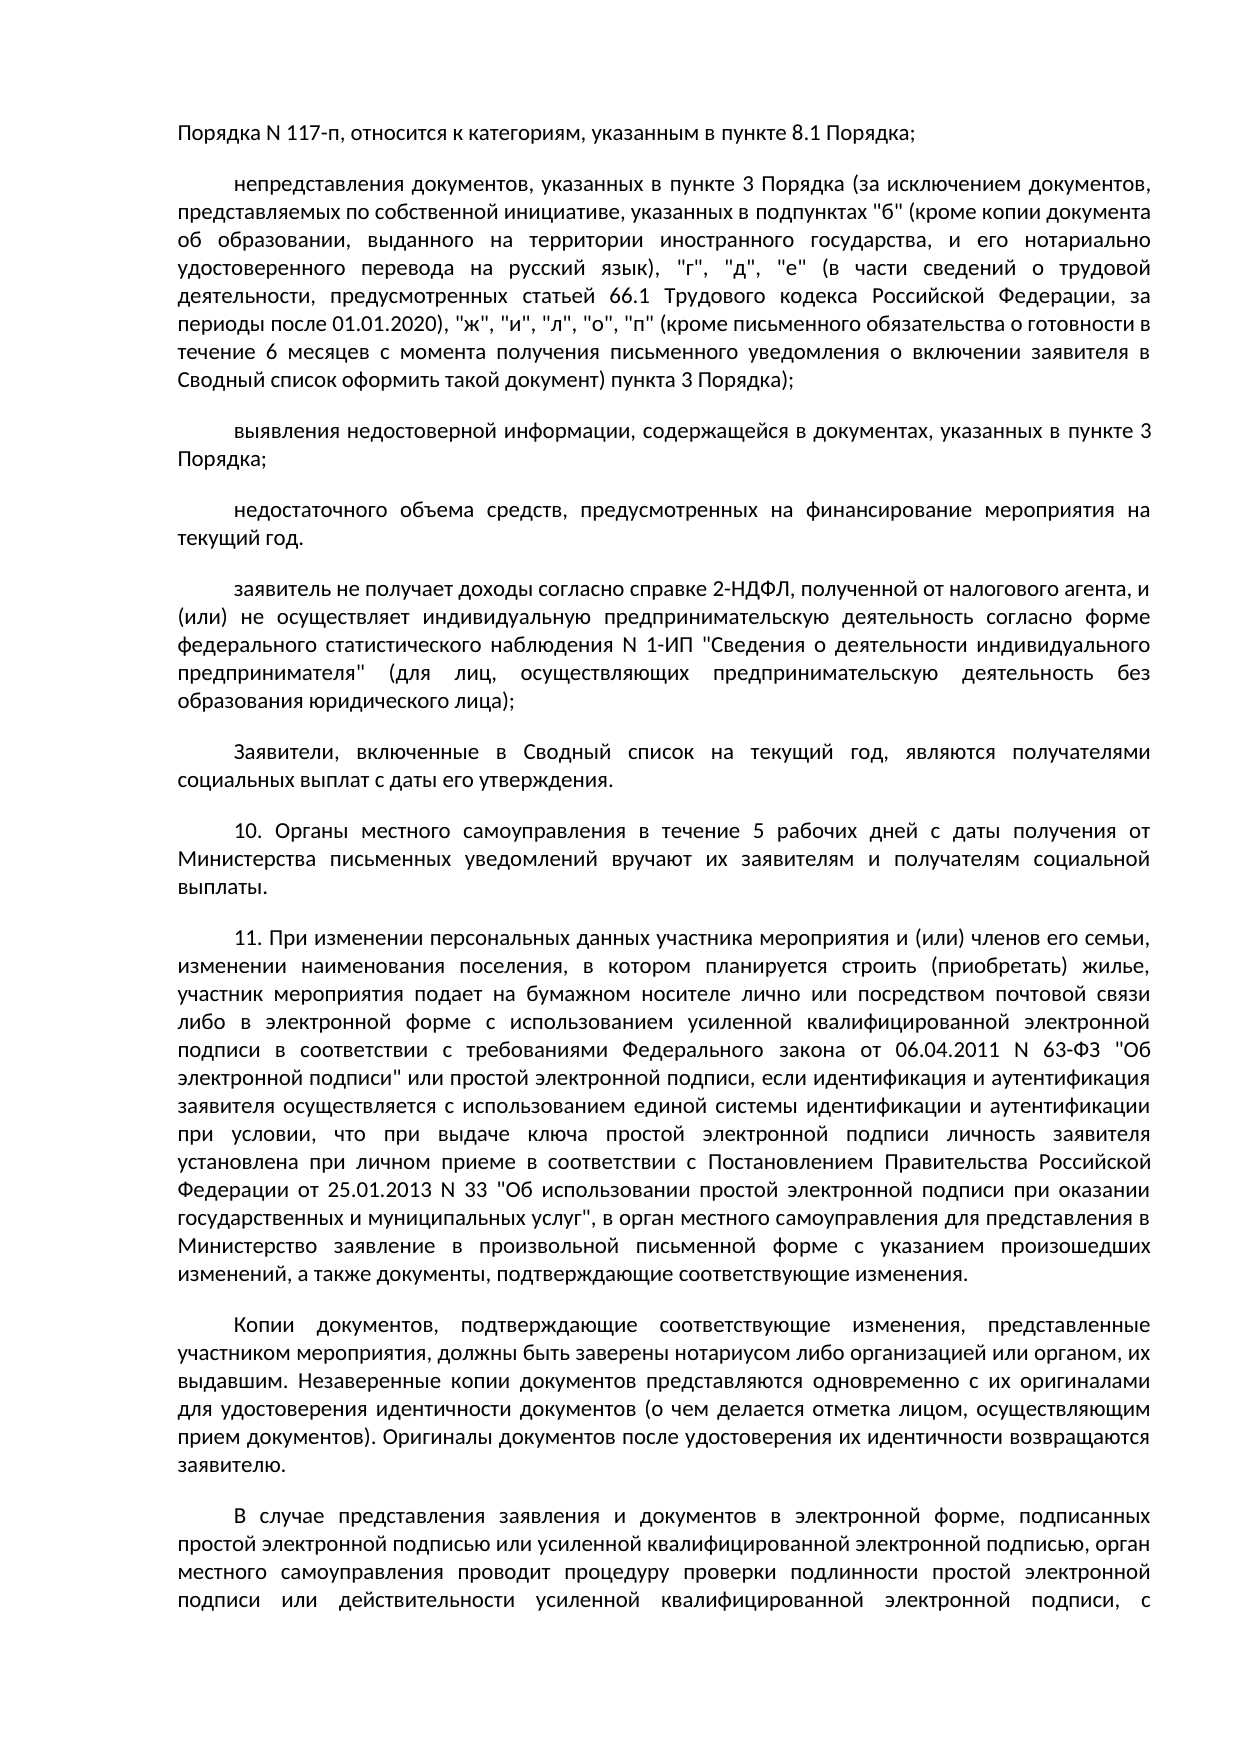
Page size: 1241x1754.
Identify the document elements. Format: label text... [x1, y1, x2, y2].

text 11. При изменении персональных данных участника мероприятия и (или) членов его семьи, изменении наименования поселения, в котором планируется строить (приобретать) жилье, участник мероприятия подает на бумажном носителе лично или посредством почтовой связи либо в электронной форме с использованием усиленной квалифицированной электронной подписи в соответствии с требованиями Федерального закона от 06.04.2011 N 63-ФЗ "Об электронной подписи" или простой электронной подписи, если идентификация и аутентификация заявителя осуществляется с использованием единой системы идентификации и аутентификации при условии, что при выдаче ключа простой электронной подписи личность заявителя установлена при личном приеме в соответствии с Постановлением Правительства Российской Федерации от 25.01.2013 N 33 "Об использовании простой электронной подписи при оказании государственных и муниципальных услуг", в орган местного самоуправления для представления в Министерство заявление в произвольной письменной форме с указанием произошедших изменений, а также документы, подтверждающие соответствующие изменения. [177, 923, 1152, 1287]
text непредставления документов, указанных в пункте 3 Порядка (за исключением документов, представляемых по собственной инициативе, указанных в подпунктах "б" (кроме копии документа об образовании, выданного на территории иностранного государства, и его нотариально удостоверенного перевода на русский язык), "г", "д", "е" (в части сведений о трудовой деятельности, предусмотренных статьей 66.1 Трудового кодекса Российской Федерации, за периоды после 01.01.2020), "ж", "и", "л", "о", "п" (кроме письменного обязательства о готовности в течение 6 месяцев с момента получения письменного уведомления о включении заявителя в Сводный список оформить такой документ) пункта 3 Порядка); [177, 169, 1152, 393]
text заявитель не получает доходы согласно справке 2-НДФЛ, полученной от налогового агента, и (или) не осуществляет индивидуальную предпринимательскую деятельность согласно форме федерального статистического наблюдения N 1-ИП "Сведения о деятельности индивидуального предпринимателя" (для лиц, осуществляющих предпринимательскую деятельность без образования юридического лица); [177, 574, 1152, 714]
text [177, 1501, 1152, 1613]
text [177, 118, 1152, 146]
text выявления недостоверной информации, содержащейся в документах, указанных в пункте 3 Порядка; [177, 416, 1152, 472]
text Копии документов, подтверждающие соответствующие изменения, представленные участником мероприятия, должны быть заверены нотариусом либо организацией или органом, их выдавшим. Незаверенные копии документов представляются одновременно с их оригиналами для удостоверения идентичности документов (о чем делается отметка лицом, осуществляющим прием документов). Оригиналы документов после удостоверения их идентичности возвращаются заявителю. [177, 1310, 1152, 1478]
text недостаточного объема средств, предусмотренных на финансирование мероприятия на текущий год. [177, 495, 1152, 551]
text 10. Органы местного самоуправления в течение 5 рабочих дней с даты получения от Министерства письменных уведомлений вручают их заявителям и получателям социальной выплаты. [177, 816, 1152, 900]
text Заявители, включенные в Сводный список на текущий год, являются получателями социальных выплат с даты его утверждения. [177, 737, 1152, 793]
